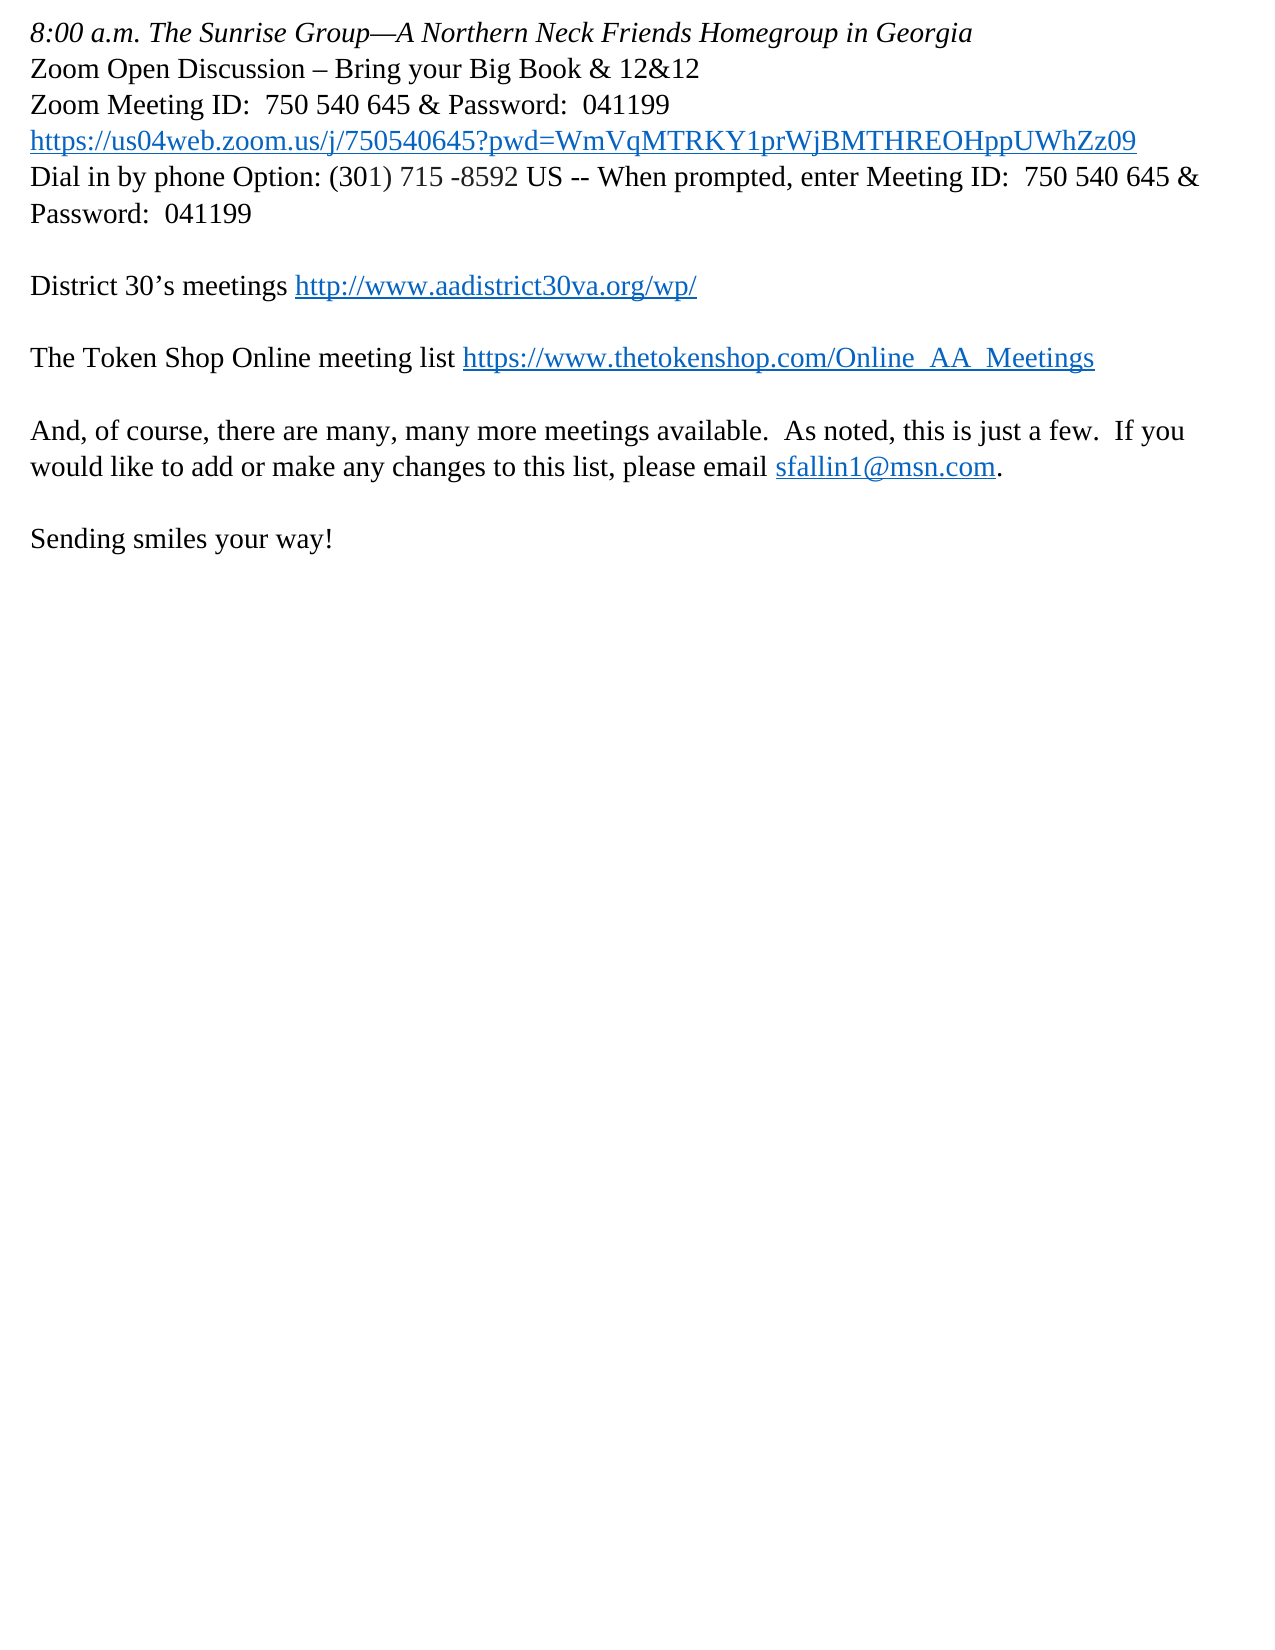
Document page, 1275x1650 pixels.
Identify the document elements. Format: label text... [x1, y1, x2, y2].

text And, of course, there are many, many more meetings available. As noted, this is just a few. If you would like to add or make any changes to this list, please email sfallin1@msn.com. [30, 413, 1245, 482]
text Zoom Meeting ID: 750 540 645 & Password: 041199 [30, 87, 1245, 121]
text Zoom Open Discussion – Bring your Big Book & 12&12 [30, 51, 1245, 85]
text Dial in by phone Option: (301) 715 -8592 US -- When prompted, enter Meeting ID: 750 540 645 & Password: 041199 [30, 159, 1245, 229]
text 8:00 a.m. The Sunrise Group—A Northern Neck Friends Homegroup in Georgia [30, 15, 1245, 48]
text District 30’s meetings http://www.aadistrict30va.org/wp/ [30, 268, 1245, 302]
text Sending smiles your way! [30, 521, 1245, 554]
text https://us04web.zoom.us/j/750540645?pwd=WmVqMTRKY1prWjBMTHREOHppUWhZz09 [30, 123, 1245, 157]
text The Token Shop Online meeting list https://www.thetokenshop.com/Online_AA_Meetings [30, 340, 1245, 374]
